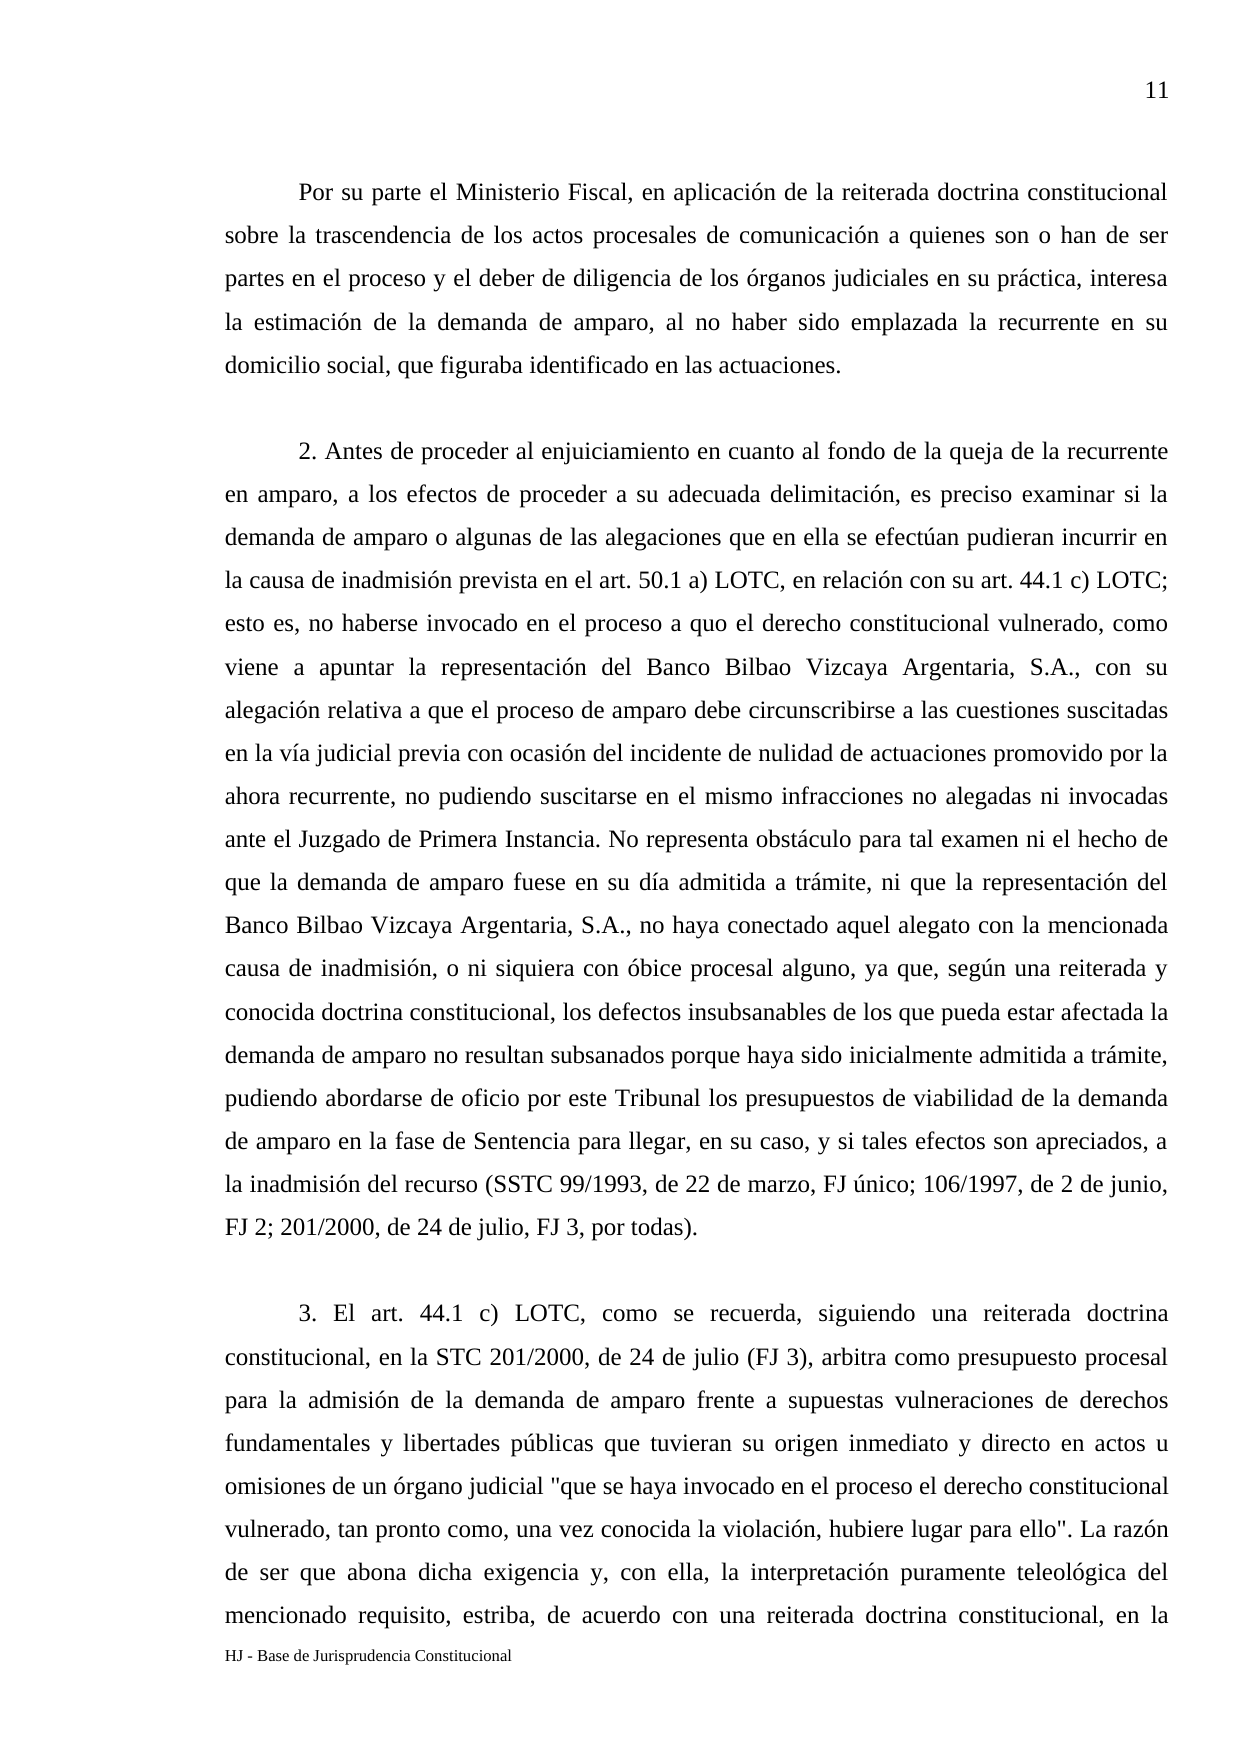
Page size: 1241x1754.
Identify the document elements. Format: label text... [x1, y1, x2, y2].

text 2. Antes de proceder al enjuiciamiento en cuanto al fondo de la queja de la recurrente en amparo, a los efectos de proceder a su adecuada delimitación, es preciso examinar si la demanda de amparo o algunas de las alegaciones que en ella se efectúan pudieran incurrir en la causa de inadmisión prevista en el art. 50.1 a) LOTC, en relación con su art. 44.1 c) LOTC; esto es, no haberse invocado en el proceso a quo el derecho constitucional vulnerado, como viene a apuntar la representación del Banco Bilbao Vizcaya Argentaria, S.A., con su alegación relativa a que el proceso de amparo debe circunscribirse a las cuestiones suscitadas en la vía judicial previa con ocasión del incidente de nulidad de actuaciones promovido por la ahora recurrente, no pudiendo suscitarse en el mismo infracciones no alegadas ni invocadas ante el Juzgado de Primera Instancia. No representa obstáculo para tal examen ni el hecho de que la demanda de amparo fuese en su día admitida a trámite, ni que la representación del Banco Bilbao Vizcaya Argentaria, S.A., no haya conectado aquel alegato con la mencionada causa de inadmisión, o ni siquiera con óbice procesal alguno, ya que, según una reiterada y conocida doctrina constitucional, los defectos insubsanables de los que pueda estar afectada la demanda de amparo no resultan subsanados porque haya sido inicialmente admitida a trámite, pudiendo abordarse de oficio por este Tribunal los presupuestos de viabilidad de la demanda de amparo en la fase de Sentencia para llegar, en su caso, y si tales efectos son apreciados, a la inadmisión del recurso (SSTC 99/1993, de 22 de marzo, FJ único; 106/1997, de 2 de junio, FJ 2; 201/2000, de 24 de julio, FJ 3, por todas). [224, 436, 1169, 1241]
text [224, 1298, 1169, 1629]
text Por su parte el Ministerio Fiscal, en aplicación de la reiterada doctrina constitucional sobre la trascendencia de los actos procesales de comunicación a quienes son o han de ser partes en el proceso y el deber de diligencia de los órganos judiciales en su práctica, interesa la estimación de la demanda de amparo, al no haber sido emplazada la recurrente en su domicilio social, que figuraba identificado en las actuaciones. [224, 177, 1169, 378]
